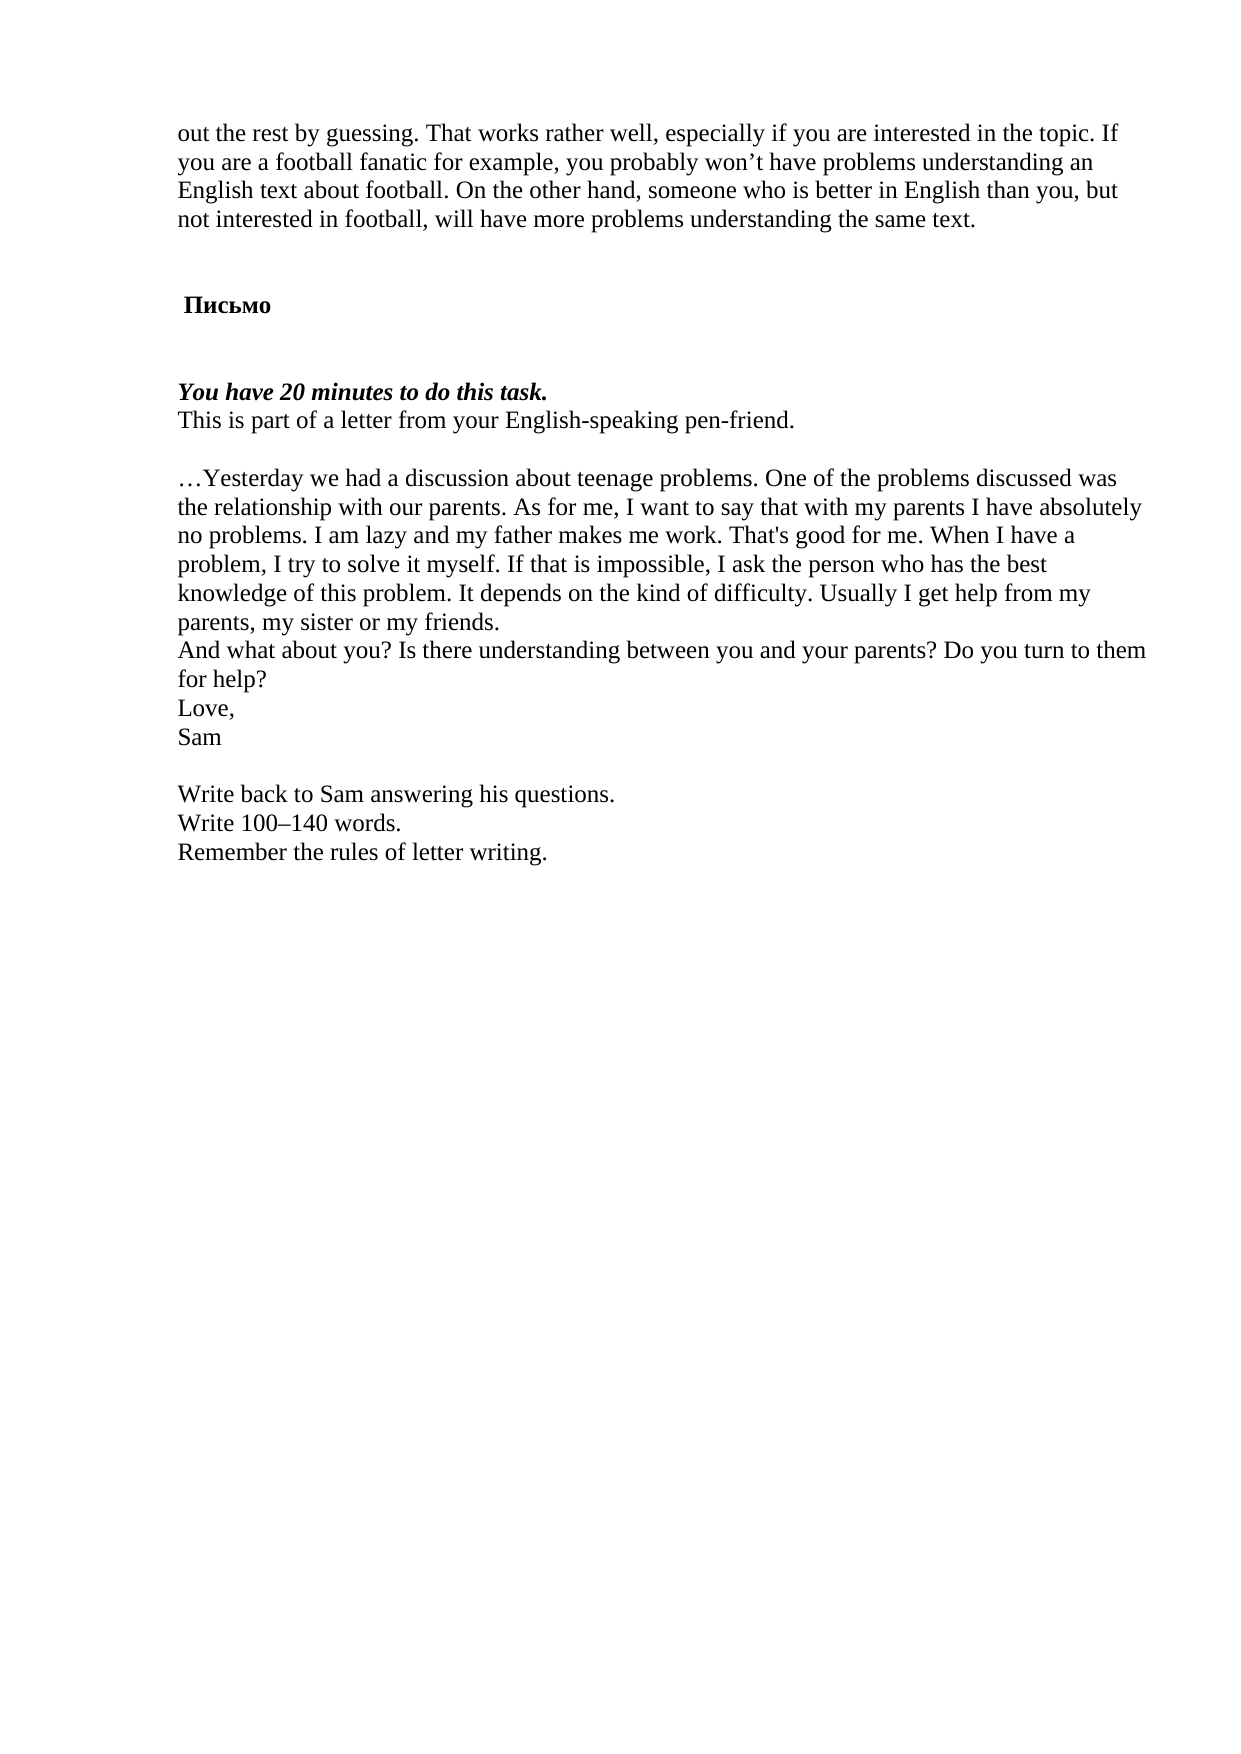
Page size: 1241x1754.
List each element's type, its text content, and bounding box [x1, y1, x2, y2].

text Write 100–140 words. [177, 808, 1152, 837]
text This is part of a letter from your English-speaking pen-friend. [177, 406, 1152, 434]
text Remember the rules of letter writing. [177, 837, 1152, 866]
text And what about you? Is there understanding between you and your parents? Do you turn to them for help? [177, 636, 1152, 693]
text Write back to Sam answering his questions. [177, 779, 1152, 808]
text You have 20 minutes to do this task. [177, 377, 1152, 406]
text Love, [177, 693, 1152, 722]
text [177, 118, 1152, 233]
text Sam [177, 722, 1152, 751]
text Письмо [177, 291, 1152, 319]
text …Yesterday we had a discussion about teenage problems. One of the problems discussed was the relationship with our parents. As for me, I want to say that with my parents I have absolutely no problems. I am lazy and my father makes me work. That's good for me. When I have a problem, I try to solve it myself. If that is impossible, I ask the person who has the best knowledge of this problem. It depends on the kind of difficulty. Usually I get help from my parents, my sister or my friends. [177, 463, 1152, 636]
